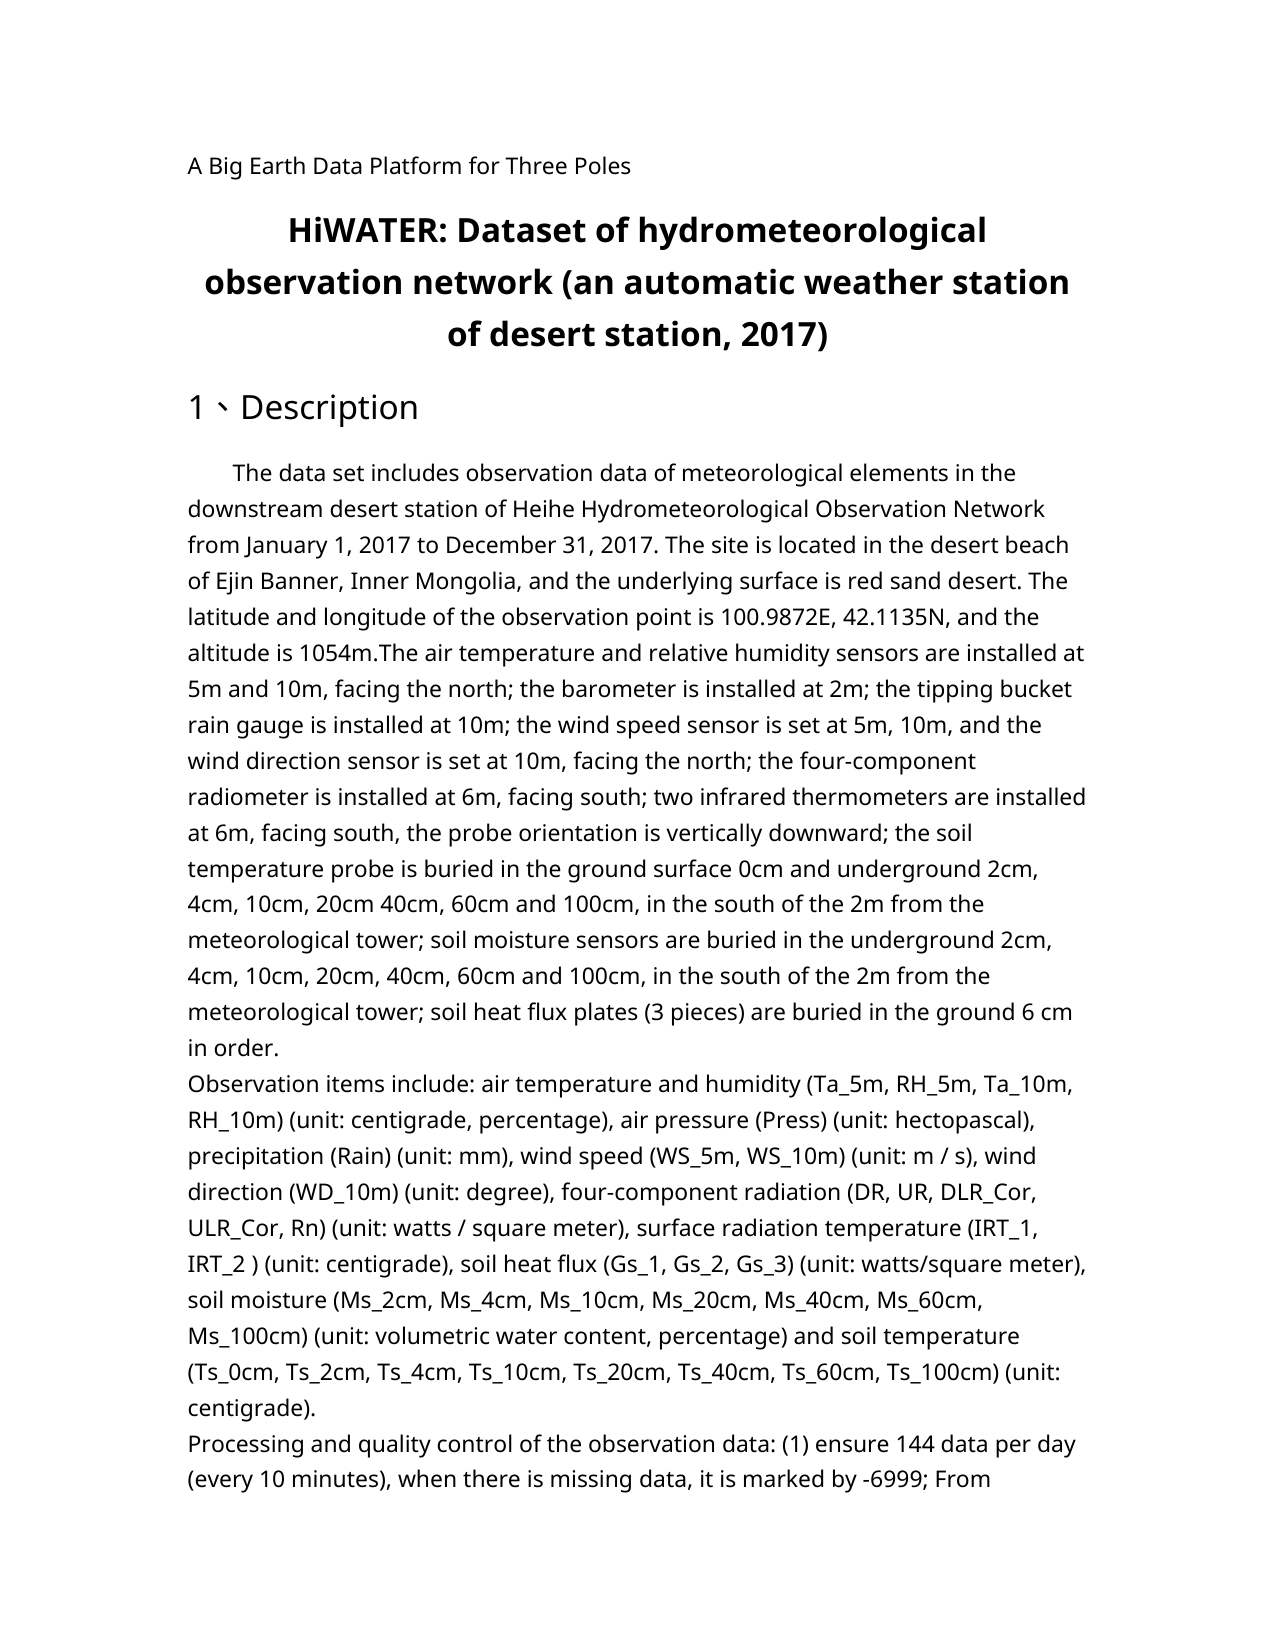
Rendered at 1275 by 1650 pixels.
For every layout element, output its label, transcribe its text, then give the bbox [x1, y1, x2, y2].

text HiWATER: Dataset of hydrometeorological observation network (an automatic weather station of desert station, 2017) [187, 207, 1087, 357]
text A Big Earth Data Platform for Three Poles [187, 150, 1087, 181]
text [187, 457, 1087, 1495]
text 1、Description [187, 384, 1087, 429]
